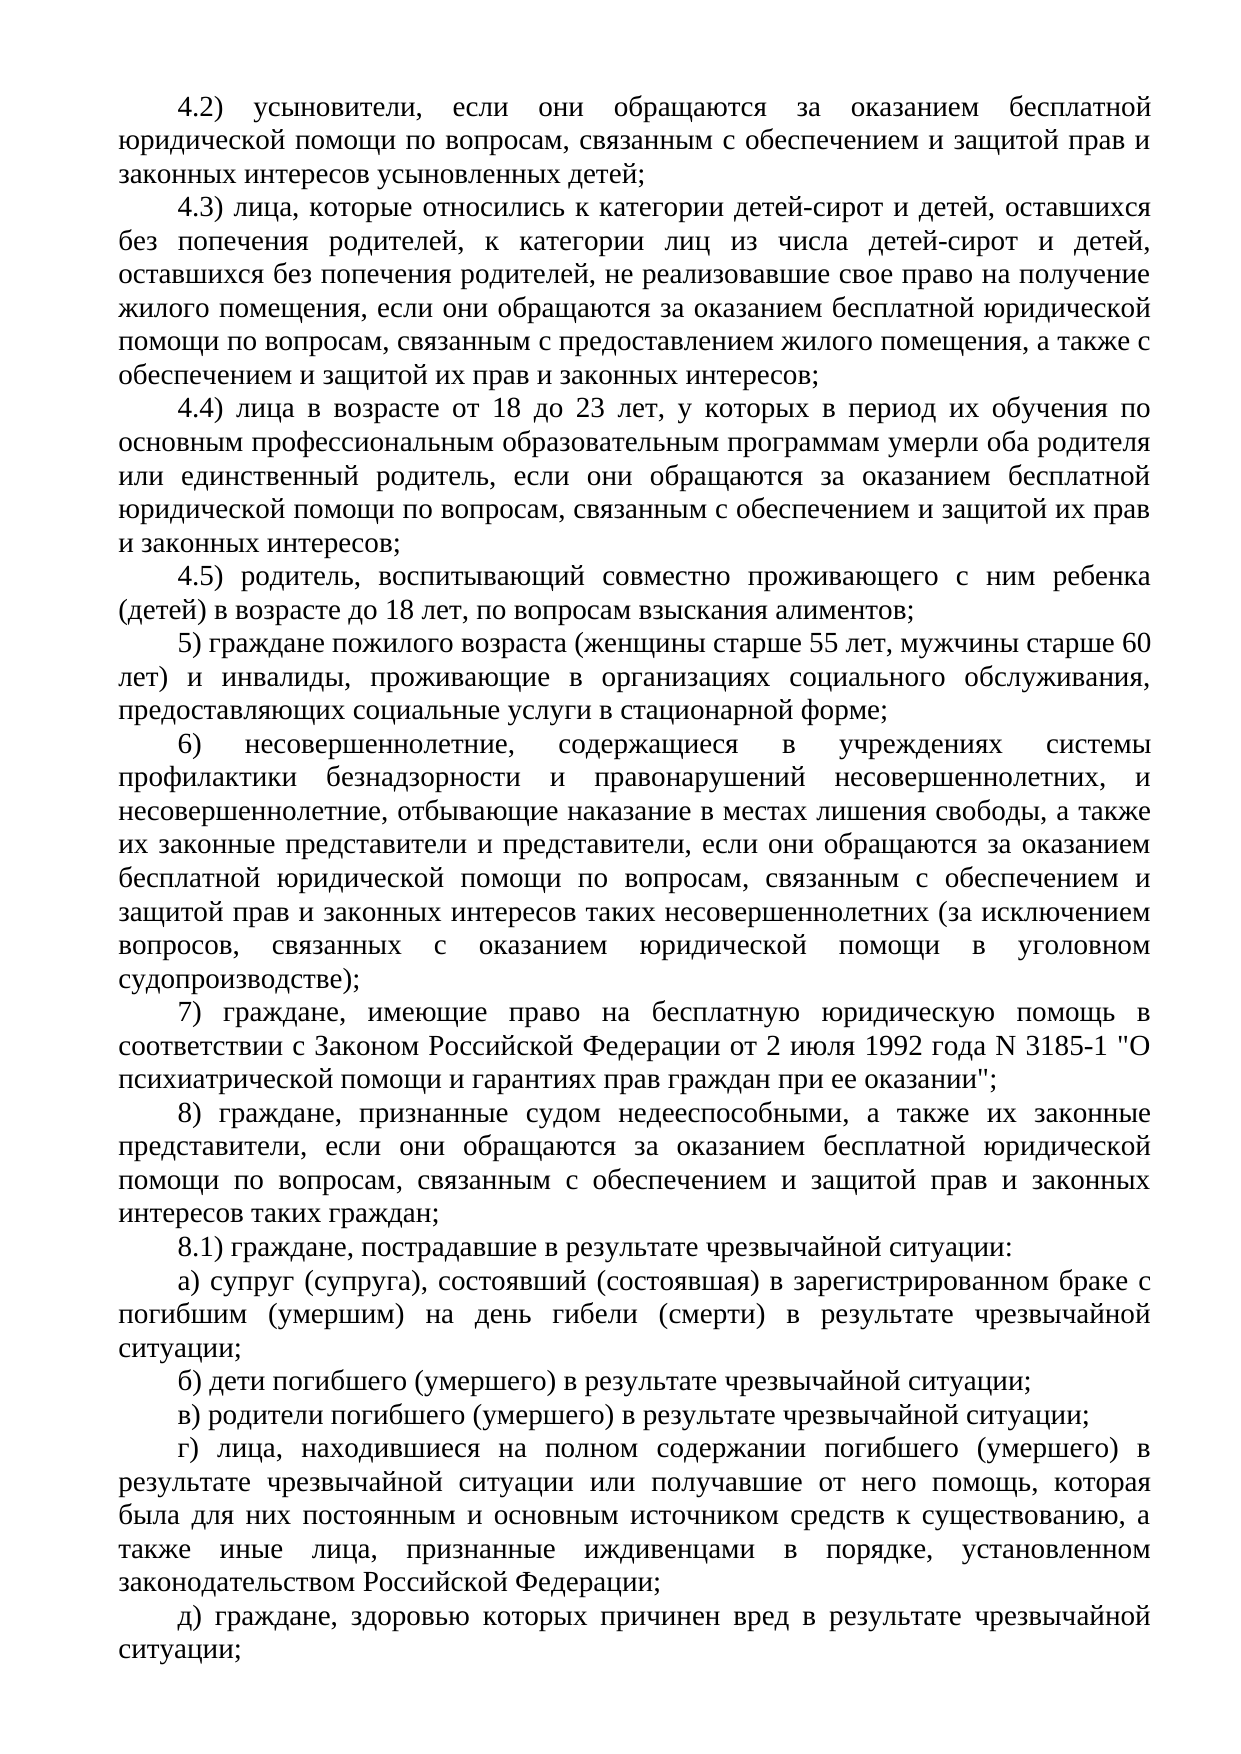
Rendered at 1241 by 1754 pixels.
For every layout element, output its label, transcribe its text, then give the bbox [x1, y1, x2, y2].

text д) граждане, здоровью которых причинен вред в результате чрезвычайной ситуации; [118, 1598, 1152, 1665]
text 8) граждане, признанные судом недееспособными, а также их законные представители, если они обращаются за оказанием бесплатной юридической помощи по вопросам, связанным с обеспечением и защитой прав и законных интересов таких граждан; [118, 1095, 1152, 1229]
text 6) несовершеннолетние, содержащиеся в учреждениях системы профилактики безнадзорности и правонарушений несовершеннолетних, и несовершеннолетние, отбывающие наказание в местах лишения свободы, а также их законные представители и представители, если они обращаются за оказанием бесплатной юридической помощи по вопросам, связанным с обеспечением и защитой прав и законных интересов таких несовершеннолетних (за исключением вопросов, связанных с оказанием юридической помощи в уголовном судопроизводстве); [118, 726, 1152, 994]
text б) дети погибшего (умершего) в результате чрезвычайной ситуации; [118, 1363, 1152, 1397]
text 4.3) лица, которые относились к категории детей-сирот и детей, оставшихся без попечения родителей, к категории лиц из числа детей-сирот и детей, оставшихся без попечения родителей, не реализовавшие свое право на получение жилого помещения, если они обращаются за оказанием бесплатной юридической помощи по вопросам, связанным с предоставлением жилого помещения, а также с обеспечением и защитой их прав и законных интересов; [118, 189, 1152, 391]
text а) супруг (супруга), состоявший (состоявшая) в зарегистрированном браке с погибшим (умершим) на день гибели (смерти) в результате чрезвычайной ситуации; [118, 1263, 1152, 1363]
text 8.1) граждане, пострадавшие в результате чрезвычайной ситуации: [118, 1229, 1152, 1263]
text 4.5) родитель, воспитывающий совместно проживающего с ним ребенка (детей) в возрасте до 18 лет, по вопросам взыскания алиментов; [118, 558, 1152, 625]
text в) родители погибшего (умершего) в результате чрезвычайной ситуации; [118, 1397, 1152, 1430]
text 4.2) усыновители, если они обращаются за оказанием бесплатной юридической помощи по вопросам, связанным с обеспечением и защитой прав и законных интересов усыновленных детей; [118, 89, 1152, 189]
text 4.4) лица в возрасте от 18 до 23 лет, у которых в период их обучения по основным профессиональным образовательным программам умерли оба родителя или единственный родитель, если они обращаются за оказанием бесплатной юридической помощи по вопросам, связанным с обеспечением и защитой их прав и законных интересов; [118, 391, 1152, 558]
text г) лица, находившиеся на полном содержании погибшего (умершего) в результате чрезвычайной ситуации или получавшие от него помощь, которая была для них постоянным и основным источником средств к существованию, а также иные лица, признанные иждивенцами в порядке, установленном законодательством Российской Федерации; [118, 1430, 1152, 1598]
text 7) граждане, имеющие право на бесплатную юридическую помощь в соответствии с Законом Российской Федерации от 2 июля 1992 года N 3185-1 "О психиатрической помощи и гарантиях прав граждан при ее оказании"; [118, 994, 1152, 1095]
text 5) граждане пожилого возраста (женщины старше 55 лет, мужчины старше 60 лет) и инвалиды, проживающие в организациях социального обслуживания, предоставляющих социальные услуги в стационарной форме; [118, 625, 1152, 726]
